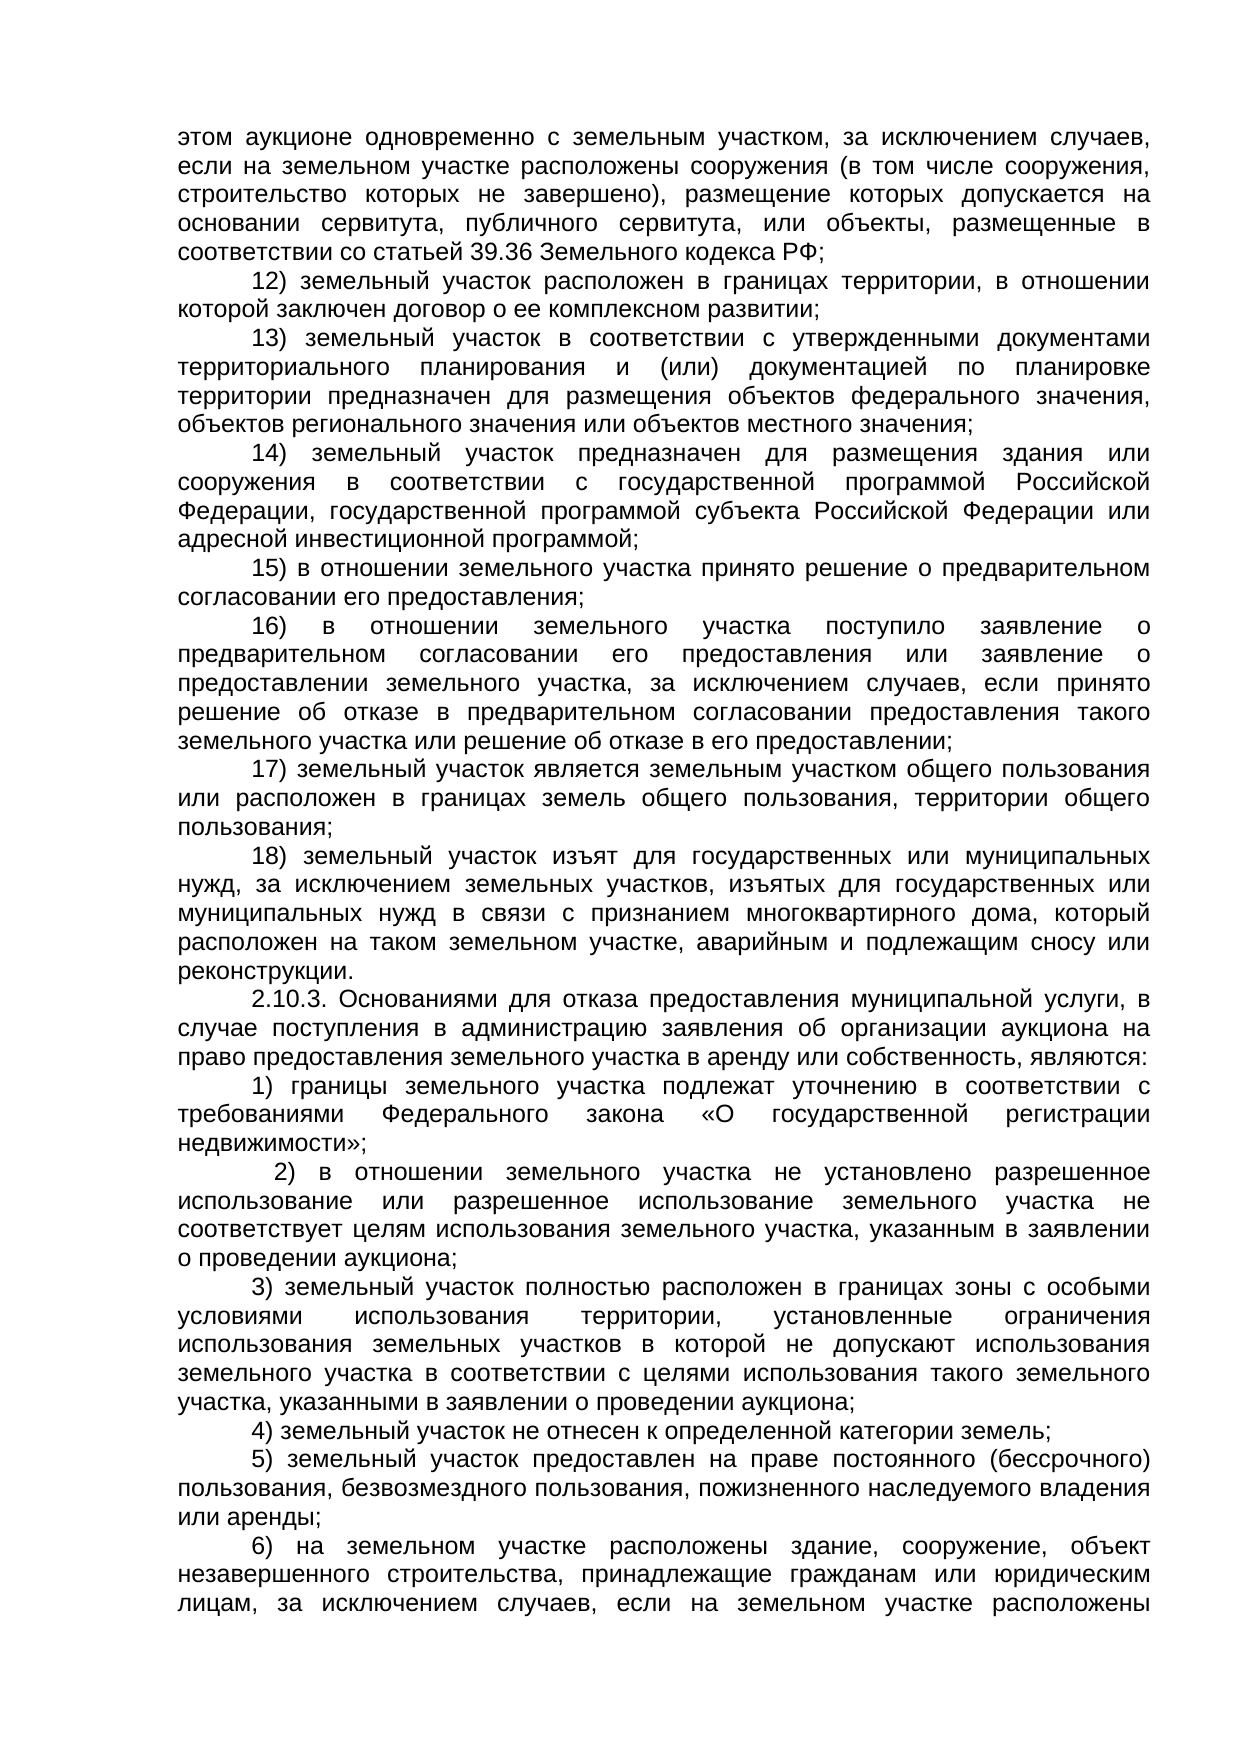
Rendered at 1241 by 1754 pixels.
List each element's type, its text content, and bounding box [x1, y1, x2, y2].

text 16) в отношении земельного участка поступило заявление о предварительном согласовании его предоставления или заявление о предоставлении земельного участка, за исключением случаев, если принято решение об отказе в предварительном согласовании предоставления такого земельного участка или решение об отказе в его предоставлении; [177, 611, 1152, 754]
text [177, 1531, 1152, 1617]
text 18) земельный участок изъят для государственных или муниципальных нужд, за исключением земельных участков, изъятых для государственных или муниципальных нужд в связи с признанием многоквартирного дома, который расположен на таком земельном участке, аварийным и подлежащим сносу или реконструкции. [177, 841, 1152, 984]
text 1) границы земельного участка подлежат уточнению в соответствии с требованиями Федерального закона «О государственной регистрации недвижимости»; [177, 1071, 1152, 1157]
text 14) земельный участок предназначен для размещения здания или сооружения в соответствии с государственной программой Российской Федерации, государственной программой субъекта Российской Федерации или адресной инвестиционной программой; [177, 438, 1152, 553]
text 2.10.3. Основаниями для отказа предоставления муниципальной услуги, в случае поступления в администрацию заявления об организации аукциона на право предоставления земельного участка в аренду или собственность, являются: [177, 984, 1152, 1071]
text 13) земельный участок в соответствии с утвержденными документами территориального планирования и (или) документацией по планировке территории предназначен для размещения объектов федерального значения, объектов регионального значения или объектов местного значения; [177, 323, 1152, 438]
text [177, 122, 1152, 266]
text 17) земельный участок является земельным участком общего пользования или расположен в границах земель общего пользования, территории общего пользования; [177, 754, 1152, 841]
text 5) земельный участок предоставлен на праве постоянного (бессрочного) пользования, безвозмездного пользования, пожизненного наследуемого владения или аренды; [177, 1444, 1152, 1531]
text 4) земельный участок не отнесен к определенной категории земель; [177, 1416, 1152, 1444]
text 2) в отношении земельного участка не установлено разрешенное использование или разрешенное использование земельного участка не соответствует целям использования земельного участка, указанным в заявлении о проведении аукциона; [177, 1157, 1152, 1272]
text 12) земельный участок расположен в границах территории, в отношении которой заключен договор о ее комплексном развитии; [177, 266, 1152, 323]
text 3) земельный участок полностью расположен в границах зоны с особыми условиями использования территории, установленные ограничения использования земельных участков в которой не допускают использования земельного участка в соответствии с целями использования такого земельного участка, указанными в заявлении о проведении аукциона; [177, 1272, 1152, 1416]
text 15) в отношении земельного участка принято решение о предварительном согласовании его предоставления; [177, 553, 1152, 611]
